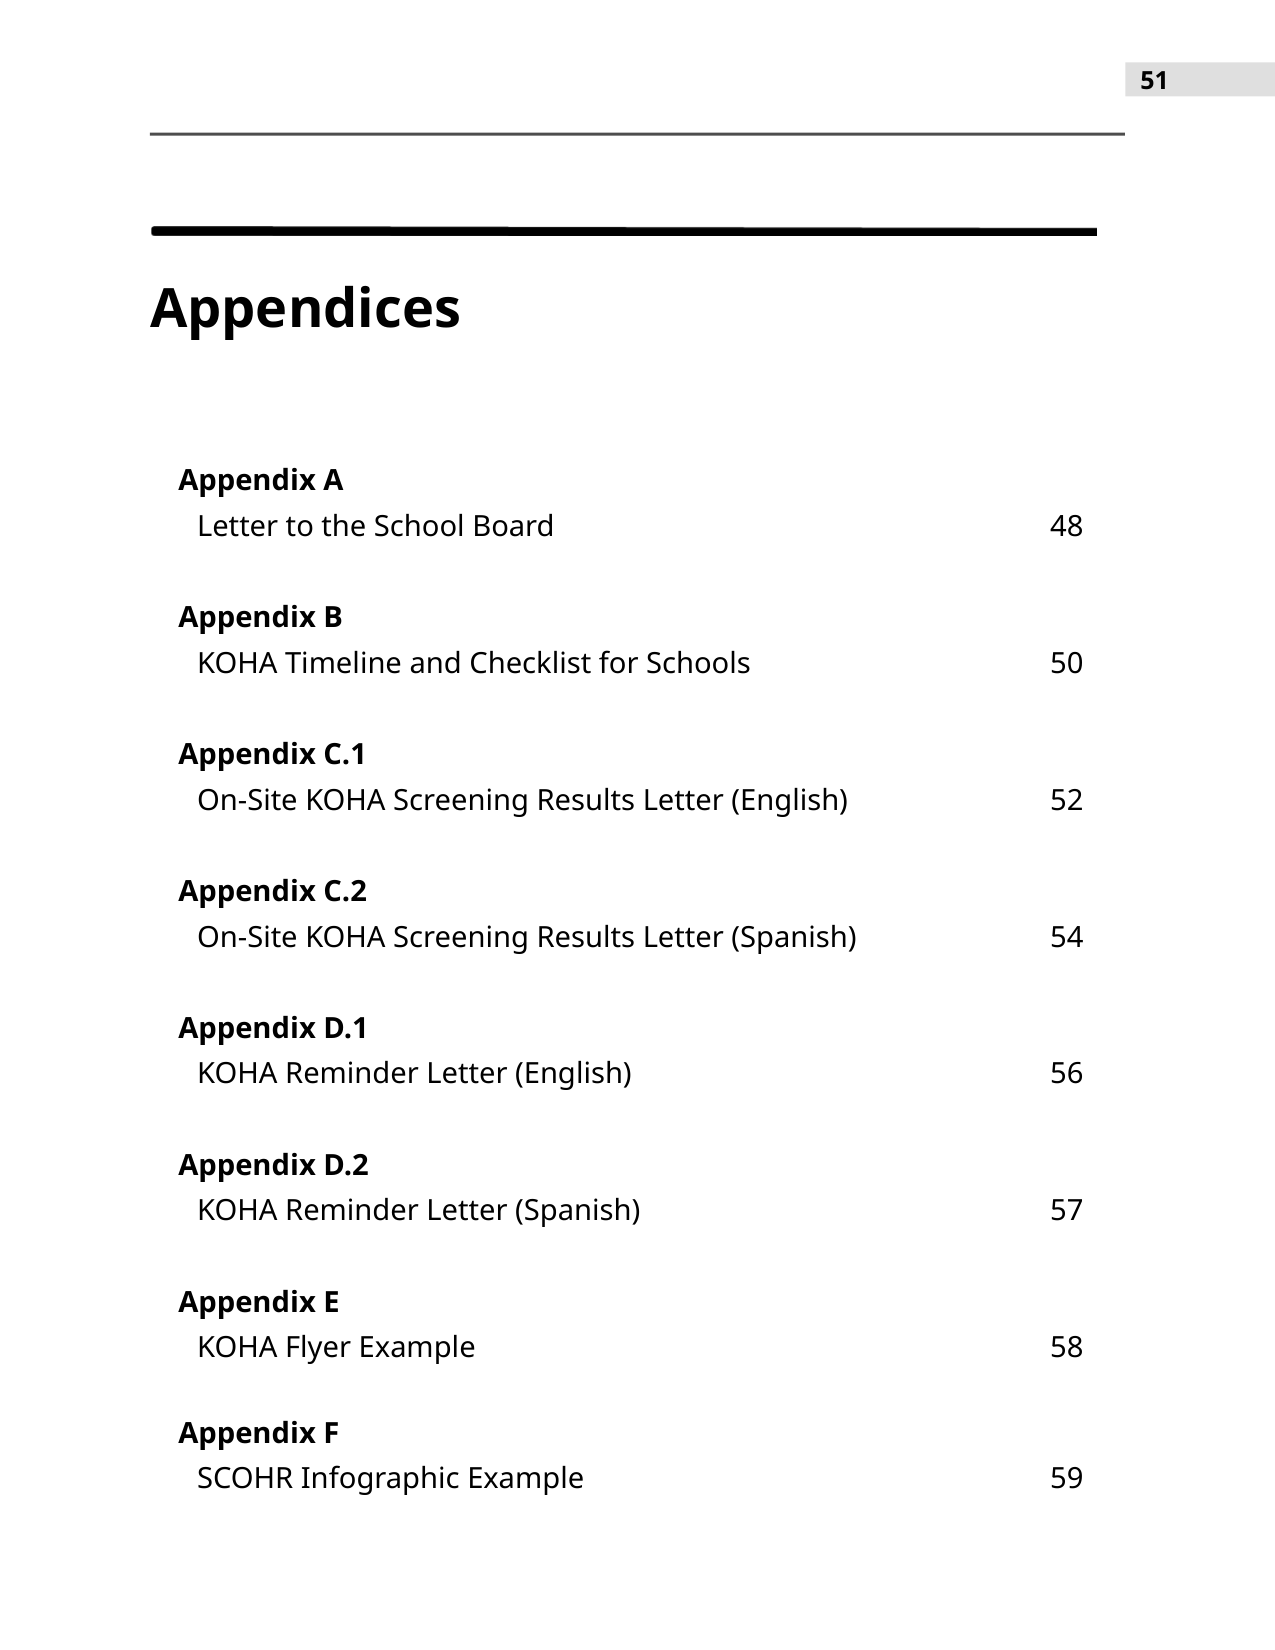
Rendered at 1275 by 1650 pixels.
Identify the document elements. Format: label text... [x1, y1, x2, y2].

subtitle KOHA Reminder Letter (Spanish) 57 [178, 1190, 1125, 1229]
subtitle Appendix D.1 [178, 1007, 1125, 1047]
subtitle Appendix D.2 [178, 1144, 1125, 1184]
picture [150, 226, 1096, 236]
subtitle KOHA Flyer Example 58 [178, 1327, 1125, 1366]
subtitle Appendix A [178, 460, 1125, 499]
subtitle KOHA Reminder Letter (English) 56 [178, 1053, 1125, 1092]
subtitle On-Site KOHA Screening Results Letter (English) 52 [178, 779, 1125, 819]
subtitle Appendix E [178, 1281, 1125, 1321]
subtitle Appendix B [178, 597, 1125, 636]
subtitle Appendices [150, 159, 1125, 343]
subtitle Appendix F [178, 1412, 1125, 1452]
subtitle Letter to the School Board 48 [178, 505, 1125, 545]
subtitle On-Site KOHA Screening Results Letter (Spanish) 54 [178, 916, 1125, 956]
subtitle SCOHR Infographic Example 59 [178, 1457, 1125, 1497]
subtitle Appendix C.1 [178, 733, 1125, 773]
subtitle KOHA Timeline and Checklist for Schools 50 [178, 642, 1125, 682]
subtitle Appendix C.2 [178, 870, 1125, 910]
